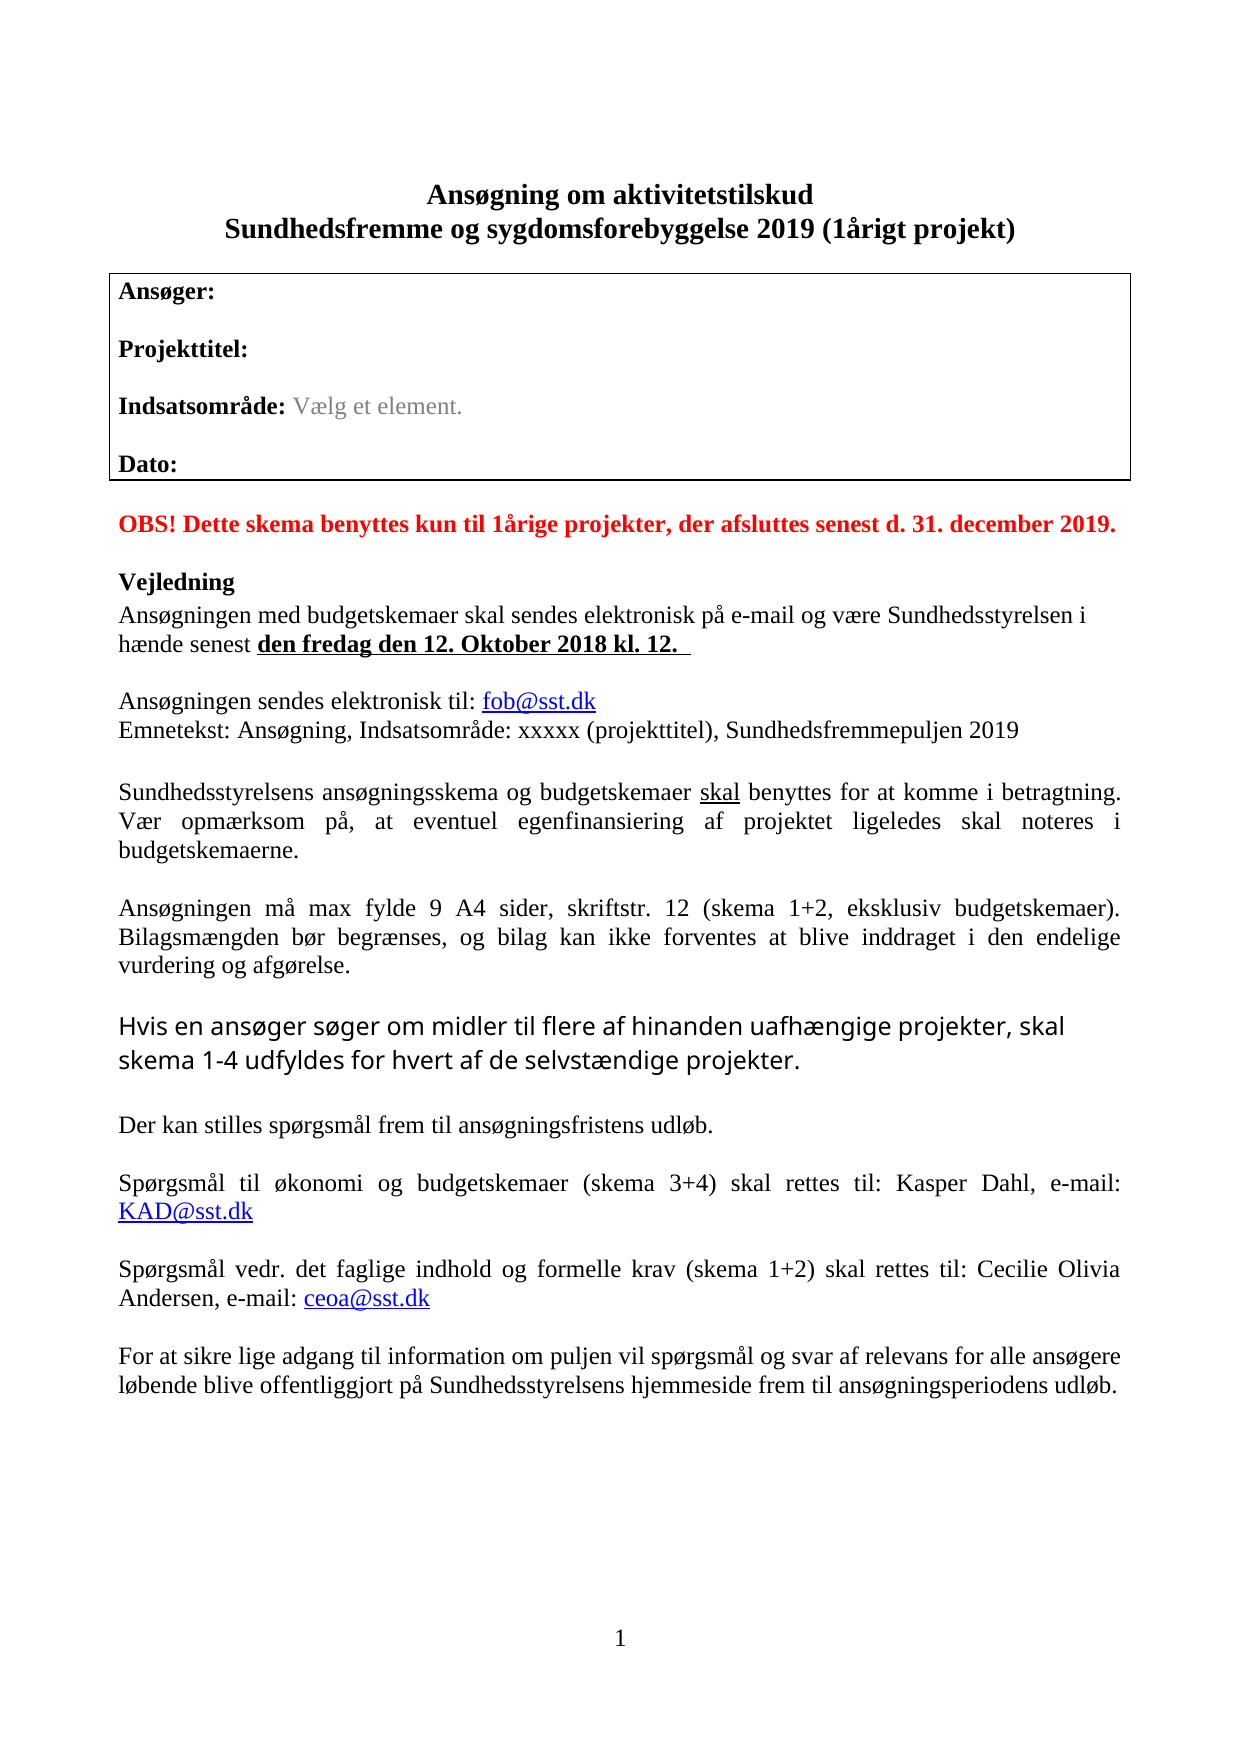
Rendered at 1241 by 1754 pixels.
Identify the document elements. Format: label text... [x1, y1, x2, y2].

text Dato: [110, 446, 1130, 479]
text Der kan stilles spørgsmål frem til ansøgningsfristens udløb. [118, 1110, 1122, 1138]
text Spørgsmål vedr. det faglige indhold og formelle krav (skema 1+2) skal rettes til: Cecilie Olivia Andersen, e-mail: ceoa@sst.dk [118, 1254, 1122, 1312]
title Ansøgning om aktivitetstilskud [118, 177, 1122, 211]
text Ansøgningen med budgetskemaer skal sendes elektronisk på e-mail og være Sundhedsstyrelsen i hænde senest den fredag den 12. Oktober 2018 kl. 12. [118, 600, 1122, 658]
title Sundhedsfremme og sygdomsforebyggelse 2019 (1årigt projekt) [118, 211, 1122, 244]
text For at sikre lige adgang til information om puljen vil spørgsmål og svar af relevans for alle ansøgere løbende blive offentliggjort på Sundhedsstyrelsens hjemmeside frem til ansøgningsperiodens udløb. [118, 1341, 1122, 1398]
text Hvis en ansøger søger om midler til flere af hinanden uafhængige projekter, skal skema 1-4 udfyldes for hvert af de selvstændige projekter. [118, 1008, 1122, 1076]
text Indsatsområde: [118, 391, 1122, 420]
text Ansøgningen sendes elektronisk til: fob@sst.dk Emnetekst: Ansøgning, Indsatsområde: xxxxx (projekttitel), Sundhedsfremmepuljen 2019 [118, 658, 1122, 744]
text OBS! Dette skema benyttes kun til 1årige projekter, der afsluttes senest d. 31. december 2019. [118, 509, 1122, 538]
text Vejledning [118, 567, 1122, 596]
title Ansøger: [110, 274, 1130, 305]
text Ansøgningen må max fylde 9 A4 sider, skriftstr. 12 (skema 1+2, eksklusiv budgetskemaer). Bilagsmængden bør begrænses, og bilag kan ikke forventes at blive inddraget i den endelige vurdering og afgørelse. [118, 893, 1122, 979]
text Sundhedsstyrelsens ansøgningsskema og budgetskemaer skal benyttes for at komme i betragtning. Vær opmærksom på, at eventuel egenfinansiering af projektet ligeledes skal noteres i budgetskemaerne. [118, 777, 1122, 864]
text Spørgsmål til økonomi og budgetskemaer (skema 3+4) skal rettes til: Kasper Dahl, e-mail: KAD@sst.dk [118, 1168, 1122, 1225]
title Projekttitel: [118, 334, 1122, 362]
